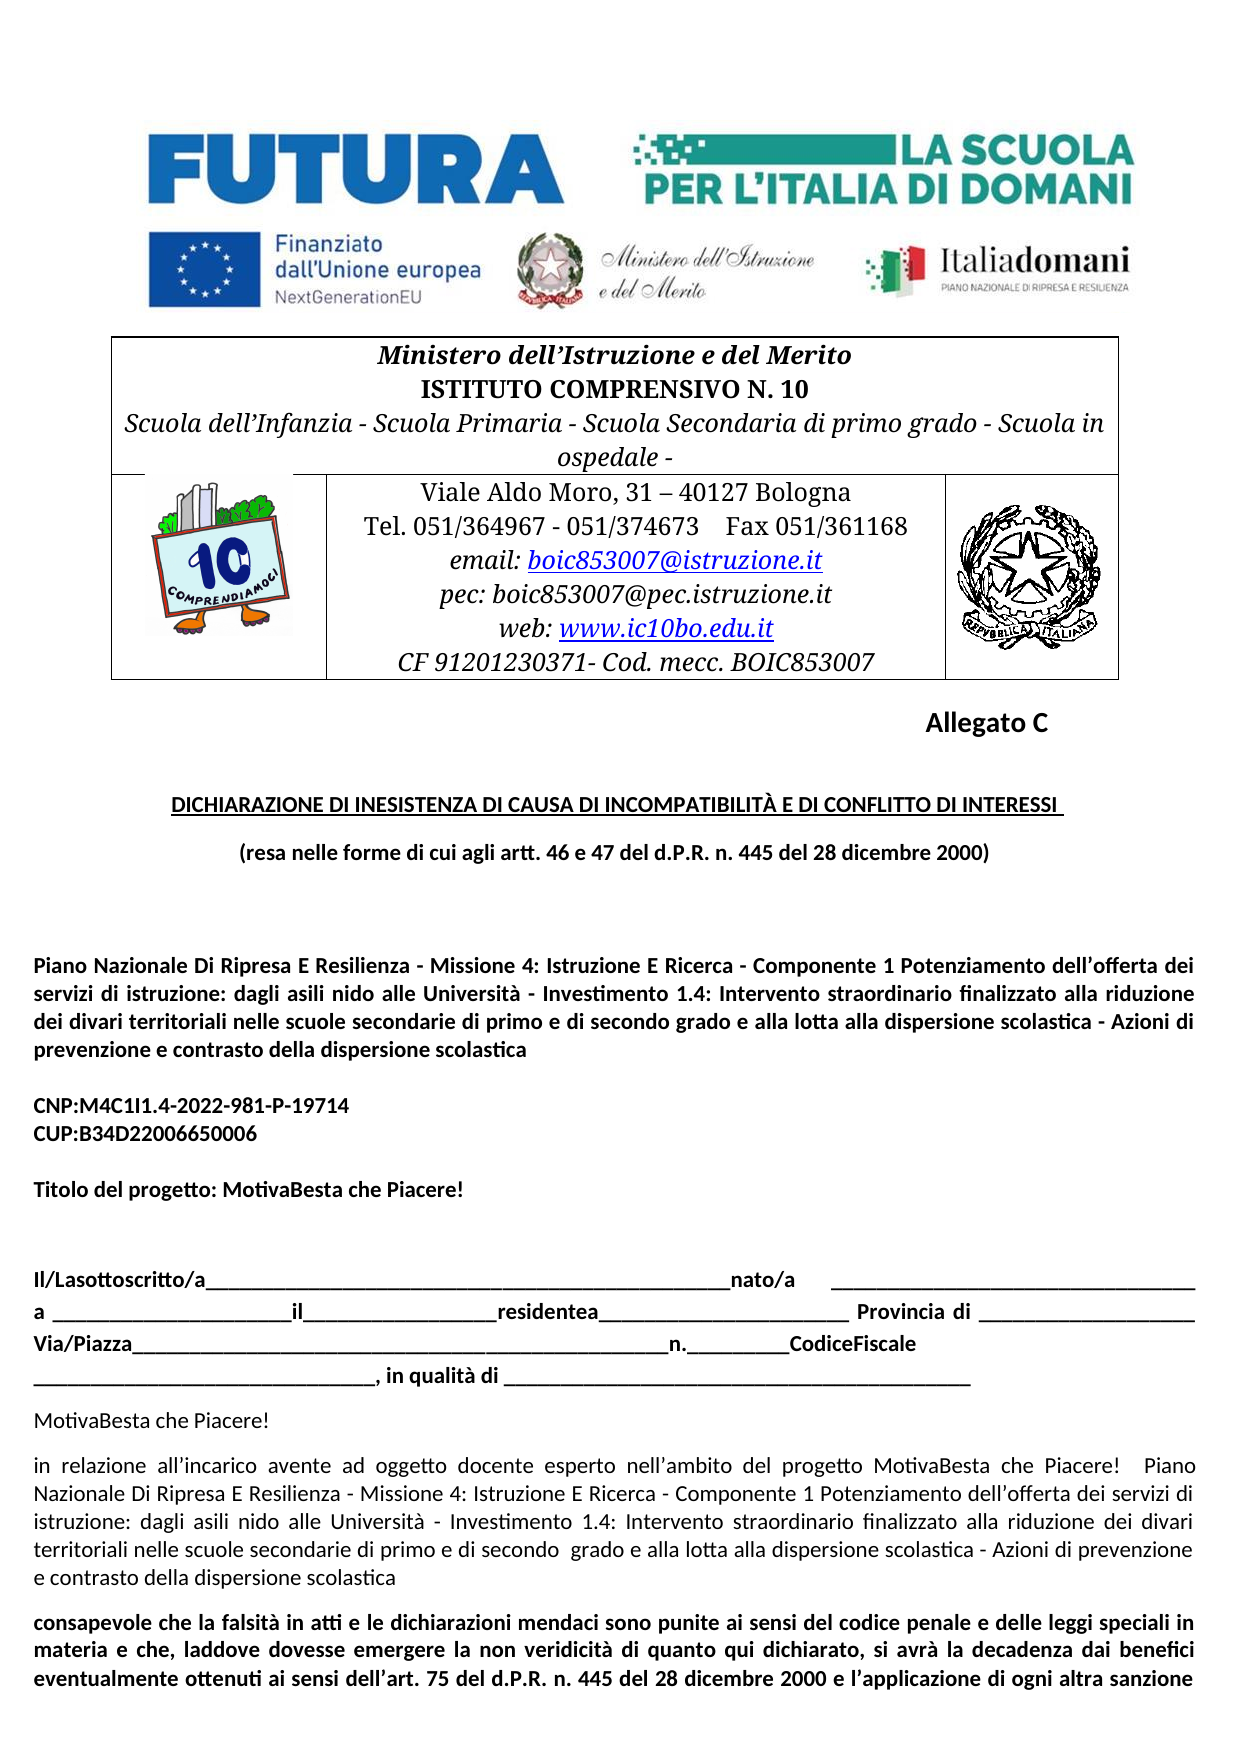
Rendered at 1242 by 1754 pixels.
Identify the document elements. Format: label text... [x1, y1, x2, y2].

text in relazione all’incarico avente ad oggetto docente esperto nell’ambito del progetto MotivaBesta che Piacere! Piano Nazionale Di Ripresa E Resilienza - Missione 4: Istruzione E Ricerca - Componente 1 Potenziamento dell’offerta dei servizi di istruzione: dagli asili nido alle Università - Investimento 1.4: Intervento straordinario finalizzato alla riduzione dei divari territoriali nelle scuole secondarie di primo e di secondo grado e alla lotta alla dispersione scolastica - Azioni di prevenzione e contrasto della dispersione scolastica [33, 1451, 1196, 1591]
picture [144, 474, 294, 636]
text CNP:M4C1I1.4-2022-981-P-19714 [33, 1091, 1196, 1119]
text Allegato C [697, 704, 1196, 740]
text Il/Lasottoscritto/a______________________________________________nato/a ________________________________ a _____________________il_________________residentea______________________ Provincia di ___________________ Via/Piazza_______________________________________________n._________CodiceFiscale ______________________________, in qualità di _________________________________________ [33, 1265, 1196, 1389]
text (resa nelle forme di cui agli artt. 46 e 47 del d.P.R. n. 445 del 28 dicembre 2000) [33, 838, 1196, 866]
table_cell [112, 475, 326, 679]
text Titolo del progetto: MotivaBesta che Piacere! [33, 1176, 1196, 1203]
table_header Ministero dell’Istruzione e del Merito ISTITUTO COMPRENSIVO N. 10 Scuola dell’Infanzia - Scuola Primaria - Scuola Secondaria di primo grado - Scuola in ospedale - [112, 338, 1118, 474]
picture [956, 503, 1108, 651]
text DICHIARAZIONE DI INESISTENZA DI CAUSA DI INCOMPATIBILITÀ E DI CONFLITTO DI INTERESSI [33, 790, 1196, 818]
table_cell [946, 475, 1118, 679]
text MotivaBesta che Piacere! [33, 1406, 1196, 1434]
text Piano Nazionale Di Ripresa E Resilienza - Missione 4: Istruzione E Ricerca - Componente 1 Potenziamento dell’offerta dei servizi di istruzione: dagli asili nido alle Università - Investimento 1.4: Intervento straordinario finalizzato alla riduzione dei divari territoriali nelle scuole secondarie di primo e di secondo grado e alla lotta alla dispersione scolastica - Azioni di prevenzione e contrasto della dispersione scolastica [33, 951, 1196, 1063]
table_cell Viale Aldo Moro, 31 – 40127 Bologna Tel. 051/364967 - 051/374673 Fax 051/361168 email: boic853007@istruzione.it pec: boic853007@pec.istruzione.it web: www.ic10bo.edu.it CF 91201230371- Cod. mecc. BOIC853007 [327, 475, 945, 679]
picture [136, 120, 1140, 313]
text CUP:B34D22006650006 [33, 1119, 1196, 1147]
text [33, 1608, 1196, 1692]
